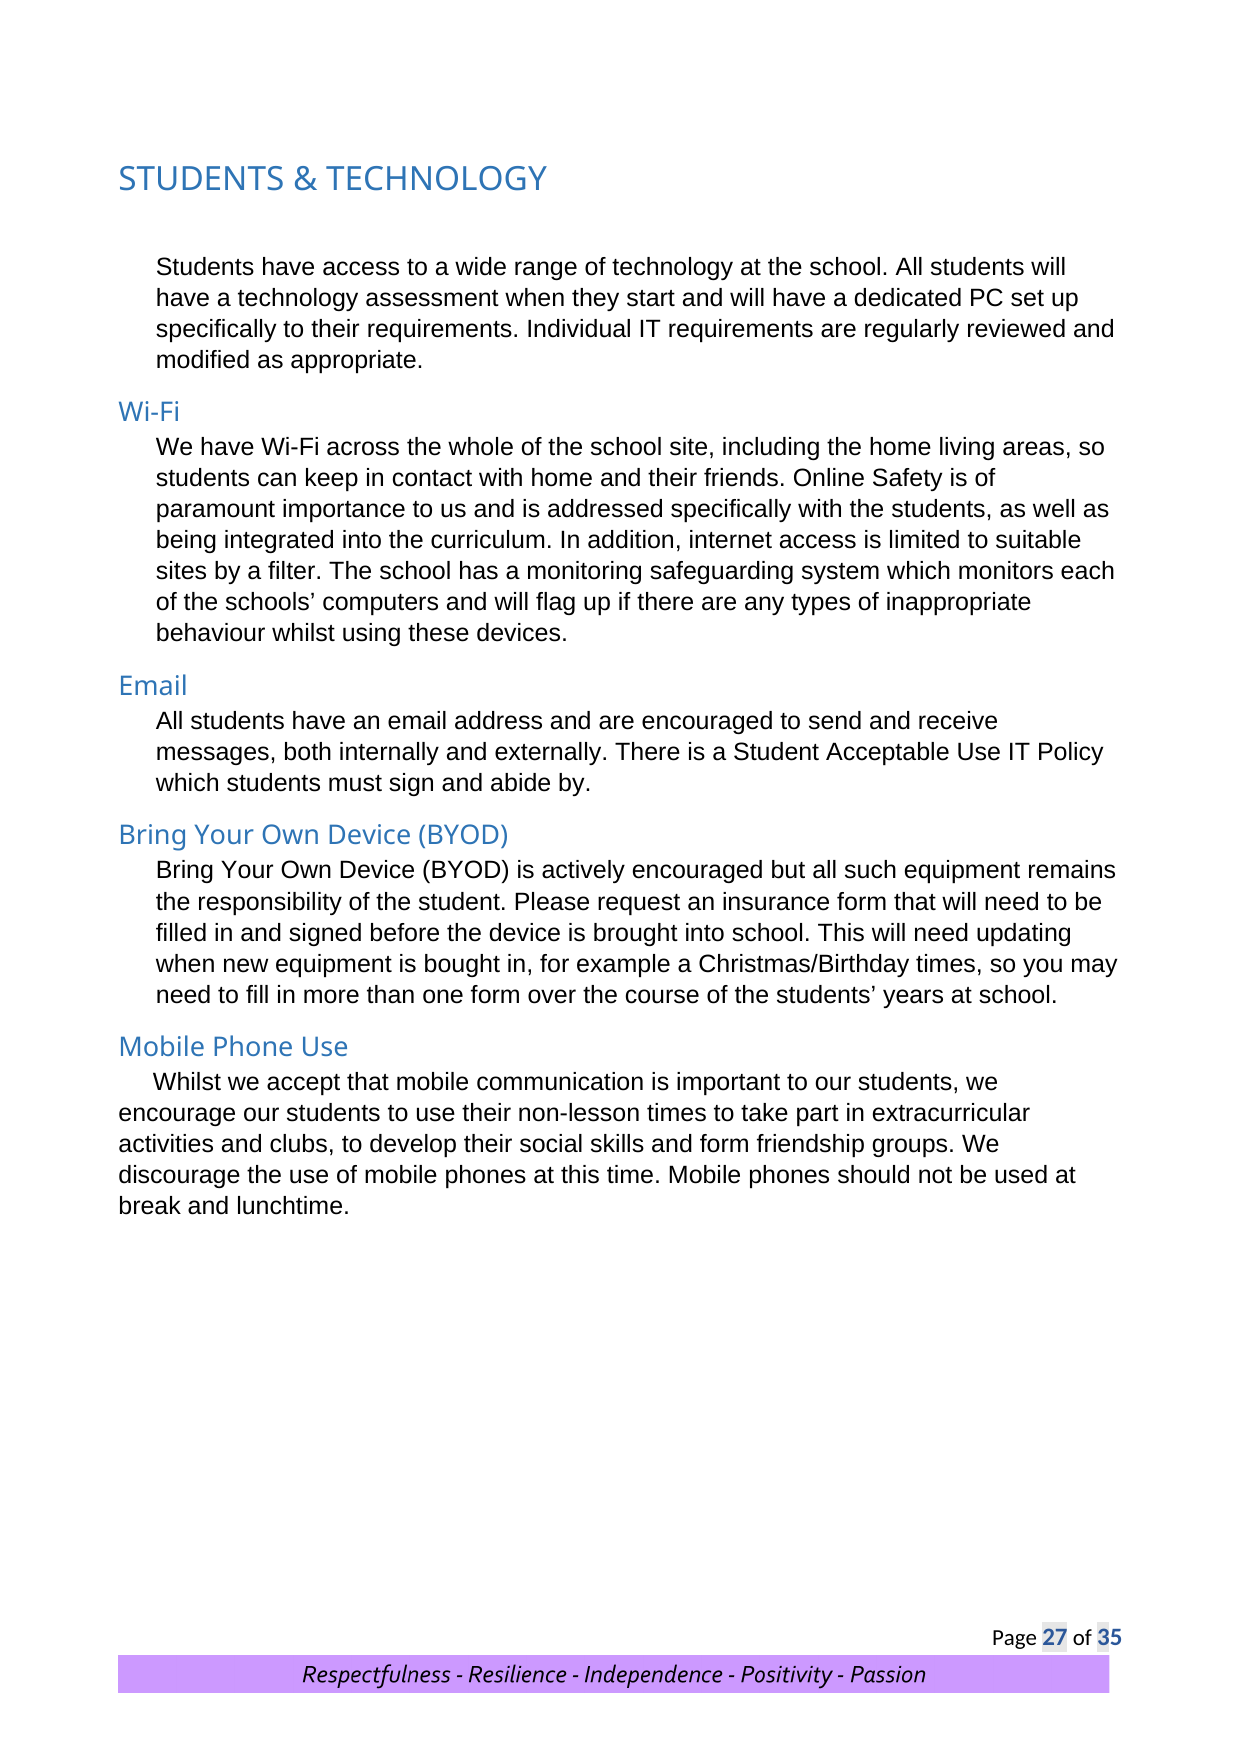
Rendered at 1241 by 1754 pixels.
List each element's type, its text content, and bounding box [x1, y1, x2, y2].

subtitle Mobile Phone Use Whilst we accept that mobile communication is important to our students, we encourage our students to use their non-lesson times to take part in extracurricular activities and clubs, to develop their social skills and form friendship groups. We discourage the use of mobile phones at this time. Mobile phones should not be used at break and lunchtime. [118, 1027, 1122, 1219]
text Bring Your Own Device (BYOD) is actively encouraged but all such equipment remains the responsibility of the student. Please request an insurance form that will need to be filled in and signed before the device is brought into school. This will need updating when new equipment is bought in, for example a Christmas/Birthday times, so you may need to fill in more than one form over the course of the students’ years at school. [156, 856, 1122, 1008]
subtitle Bring Your Own Device (BYOD) [118, 816, 1122, 853]
subtitle STUDENTS & TECHNOLOGY [118, 155, 1122, 200]
subtitle Email [118, 666, 1122, 703]
picture [118, 1652, 1110, 1704]
text We have Wi-Fi across the whole of the school site, including the home living areas, so students can keep in contact with home and their friends. Online Safety is of paramount importance to us and is addressed specifically with the students, as well as being integrated into the curriculum. In addition, internet access is limited to suitable sites by a filter. The school has a monitoring safeguarding system which monitors each of the schools’ computers and will flag up if there are any types of inappropriate behaviour whilst using these devices. [156, 432, 1122, 647]
text All students have an email address and are encouraged to send and receive messages, both internally and externally. There is a Student Acceptable Use IT Policy which students must sign and abide by. [156, 706, 1122, 797]
text Students have access to a wide range of technology at the school. All students will have a technology assessment when they start and will have a dedicated PC set up specifically to their requirements. Individual IT requirements are regularly reviewed and modified as appropriate. [156, 252, 1122, 373]
subtitle Wi-Fi [118, 392, 1122, 429]
